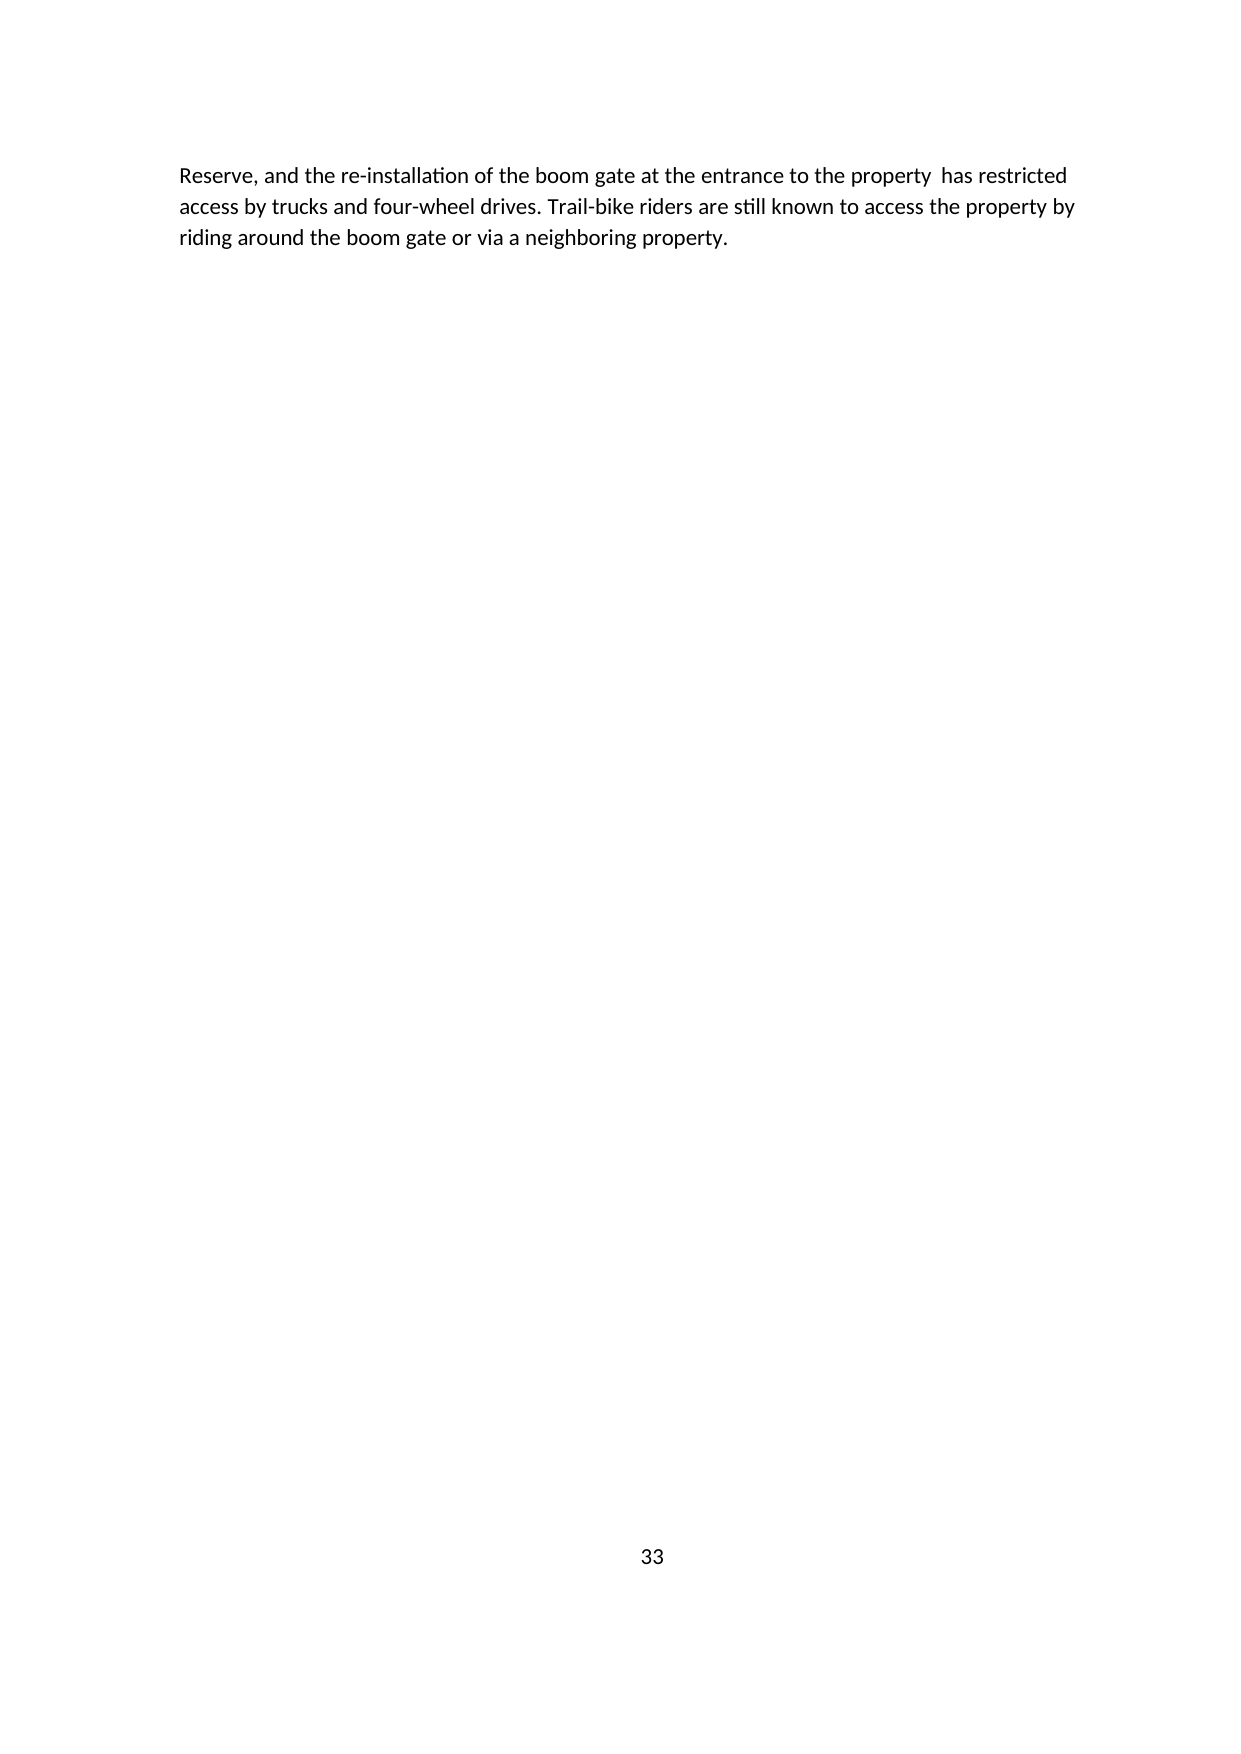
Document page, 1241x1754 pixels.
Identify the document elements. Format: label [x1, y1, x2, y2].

text [179, 158, 1127, 252]
